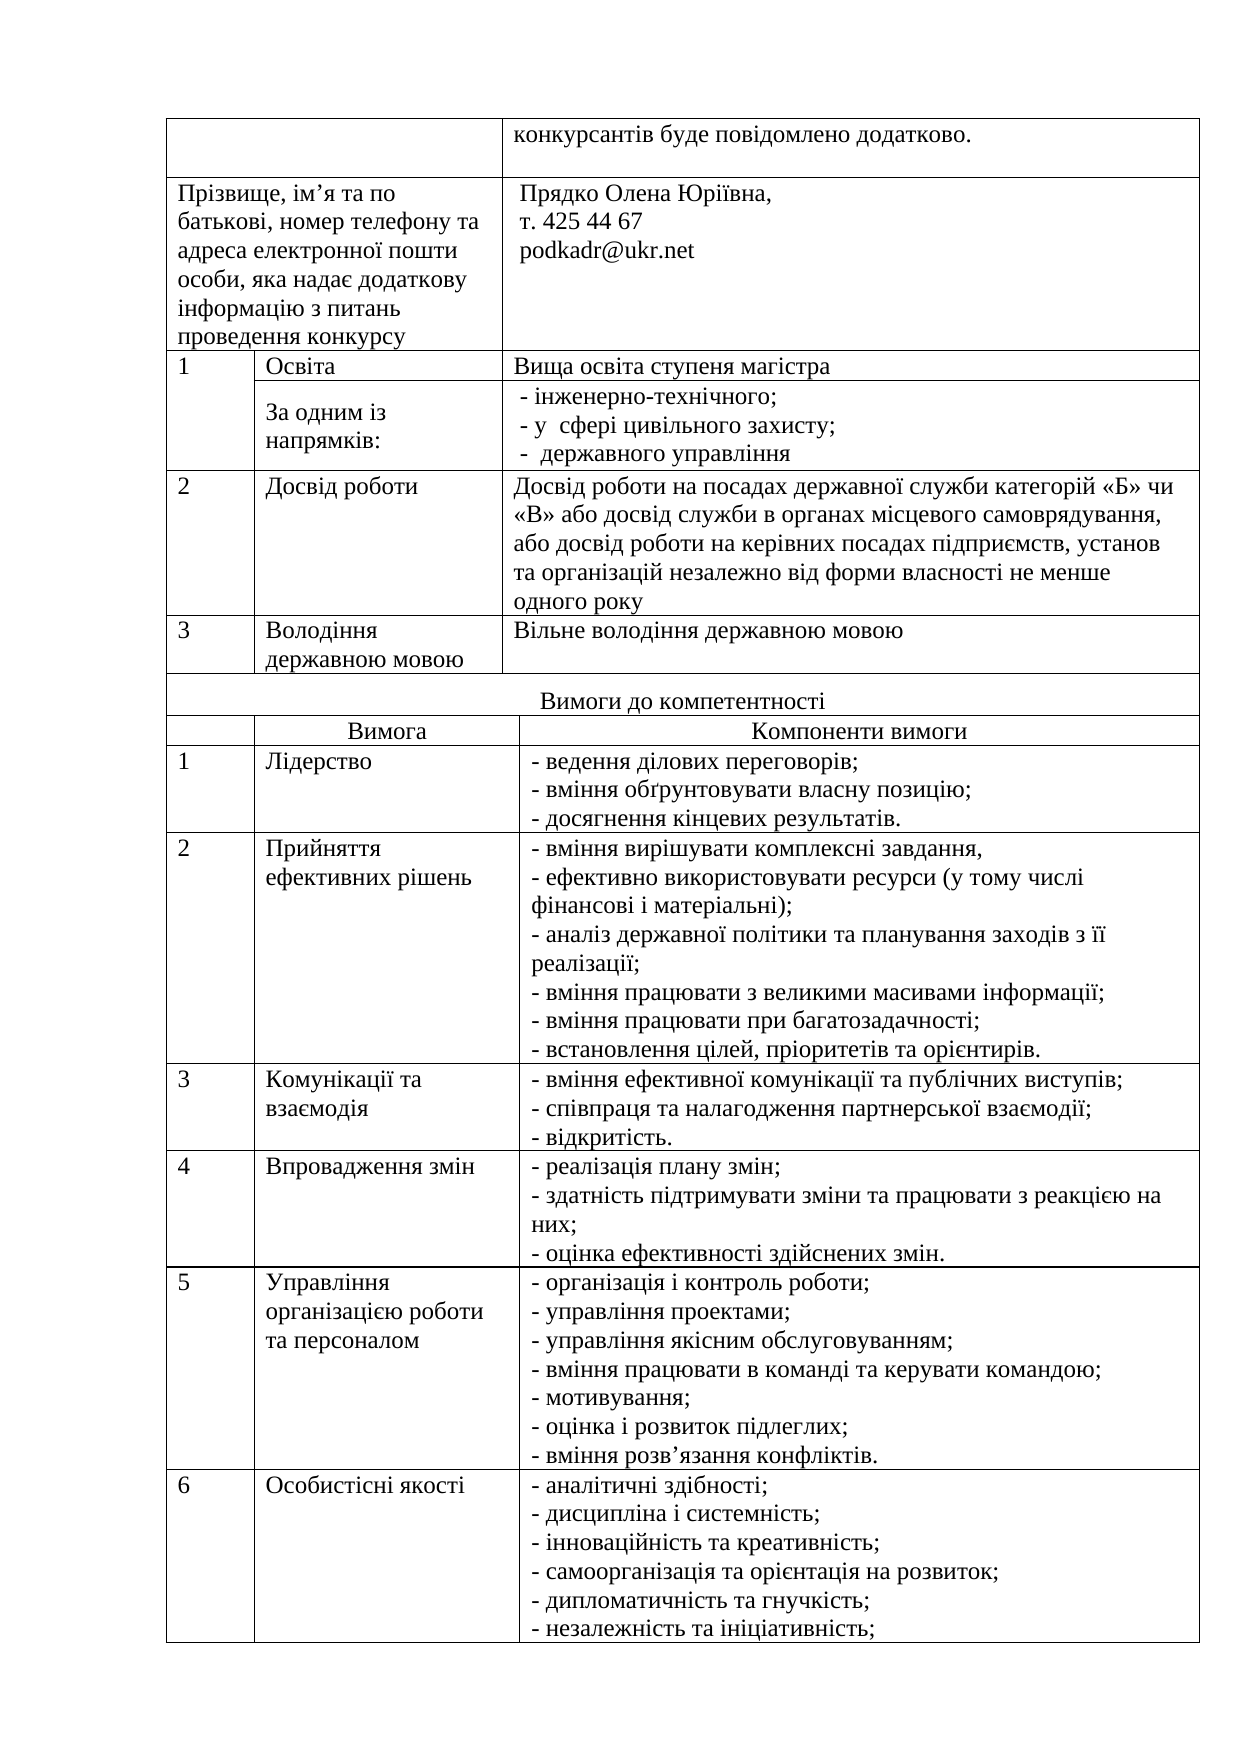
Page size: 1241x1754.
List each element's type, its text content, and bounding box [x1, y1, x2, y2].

table_cell Вимога [255, 716, 519, 745]
table_cell 3 [167, 1064, 254, 1150]
table_cell 1 [167, 746, 254, 832]
table_cell [167, 716, 254, 745]
table_cell Вимоги до компетентності [167, 674, 1199, 715]
table_cell 2 [167, 833, 254, 1063]
table_cell 6 [167, 1470, 254, 1642]
table_cell 3 [167, 616, 254, 673]
table_cell Прізвище, ім’я та по батькові, номер телефону та адреса електронної пошти особи, яка надає додаткову інформацію з питань проведення конкурсу [167, 178, 502, 350]
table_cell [503, 119, 1199, 177]
table_cell - вміння ефективної комунікації та публічних виступів; - співпраця та налагодження партнерської взаємодії; - відкритість. [520, 1064, 1199, 1150]
table_cell Досвід роботи [255, 471, 502, 614]
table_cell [520, 1470, 1199, 1642]
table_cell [167, 119, 502, 177]
table_cell - ведення ділових переговорів; - вміння обґрунтовувати власну позицію; - досягнення кінцевих результатів. [520, 746, 1199, 832]
table_cell Досвід роботи на посадах державної служби категорій «Б» чи «В» або досвід служби в органах місцевого самоврядування, або досвід роботи на керівних посадах підприємств, установ та організацій незалежно від форми власності не менше одного року [503, 471, 1199, 614]
table_cell Освіта [255, 351, 502, 380]
table_cell Лідерство [255, 746, 519, 832]
table_cell - реалізація плану змін; - здатність підтримувати зміни та працювати з реакцією на них; - оцінка ефективності здійснених змін. [520, 1151, 1199, 1266]
table_cell Компоненти вимоги [520, 716, 1199, 745]
table_cell Вільне володіння державною мовою [503, 616, 1199, 673]
table_cell - інженерно-технічного; - у сфері цивільного захисту; - державного управління [503, 381, 1199, 470]
table_cell Володіння державною мовою [255, 616, 502, 673]
table_cell Прийняття ефективних рішень [255, 833, 519, 1063]
table_cell Управління організацією роботи та персоналом [255, 1268, 519, 1469]
table_cell За одним із напрямків: [255, 381, 502, 470]
table_cell - вміння вирішувати комплексні завдання, - ефективно використовувати ресурси (у тому числі фінансові і матеріальні); - аналіз державної політики та планування заходів з її реалізації; - вміння працювати з великими масивами інформації; - вміння працювати при багатозадачності; - встановлення цілей, пріоритетів та орієнтирів. [520, 833, 1199, 1063]
table_cell Впровадження змін [255, 1151, 519, 1266]
table_cell 4 [167, 1151, 254, 1266]
table_cell Особистісні якості [255, 1470, 519, 1642]
table_cell Вища освіта ступеня магістра [503, 351, 1199, 380]
table_cell 1 [167, 351, 254, 470]
table_cell Комунікації та взаємодія [255, 1064, 519, 1150]
table_cell 5 [167, 1268, 254, 1469]
table_cell - організація і контроль роботи; - управління проектами; - управління якісним обслуговуванням; - вміння працювати в команді та керувати командою; - мотивування; - оцінка і розвиток підлеглих; - вміння розв’язання конфліктів. [520, 1268, 1199, 1469]
table_cell Прядко Олена Юріївна, т. 425 44 67 podkadr@ukr.net [503, 178, 1199, 350]
table_cell 2 [167, 471, 254, 614]
